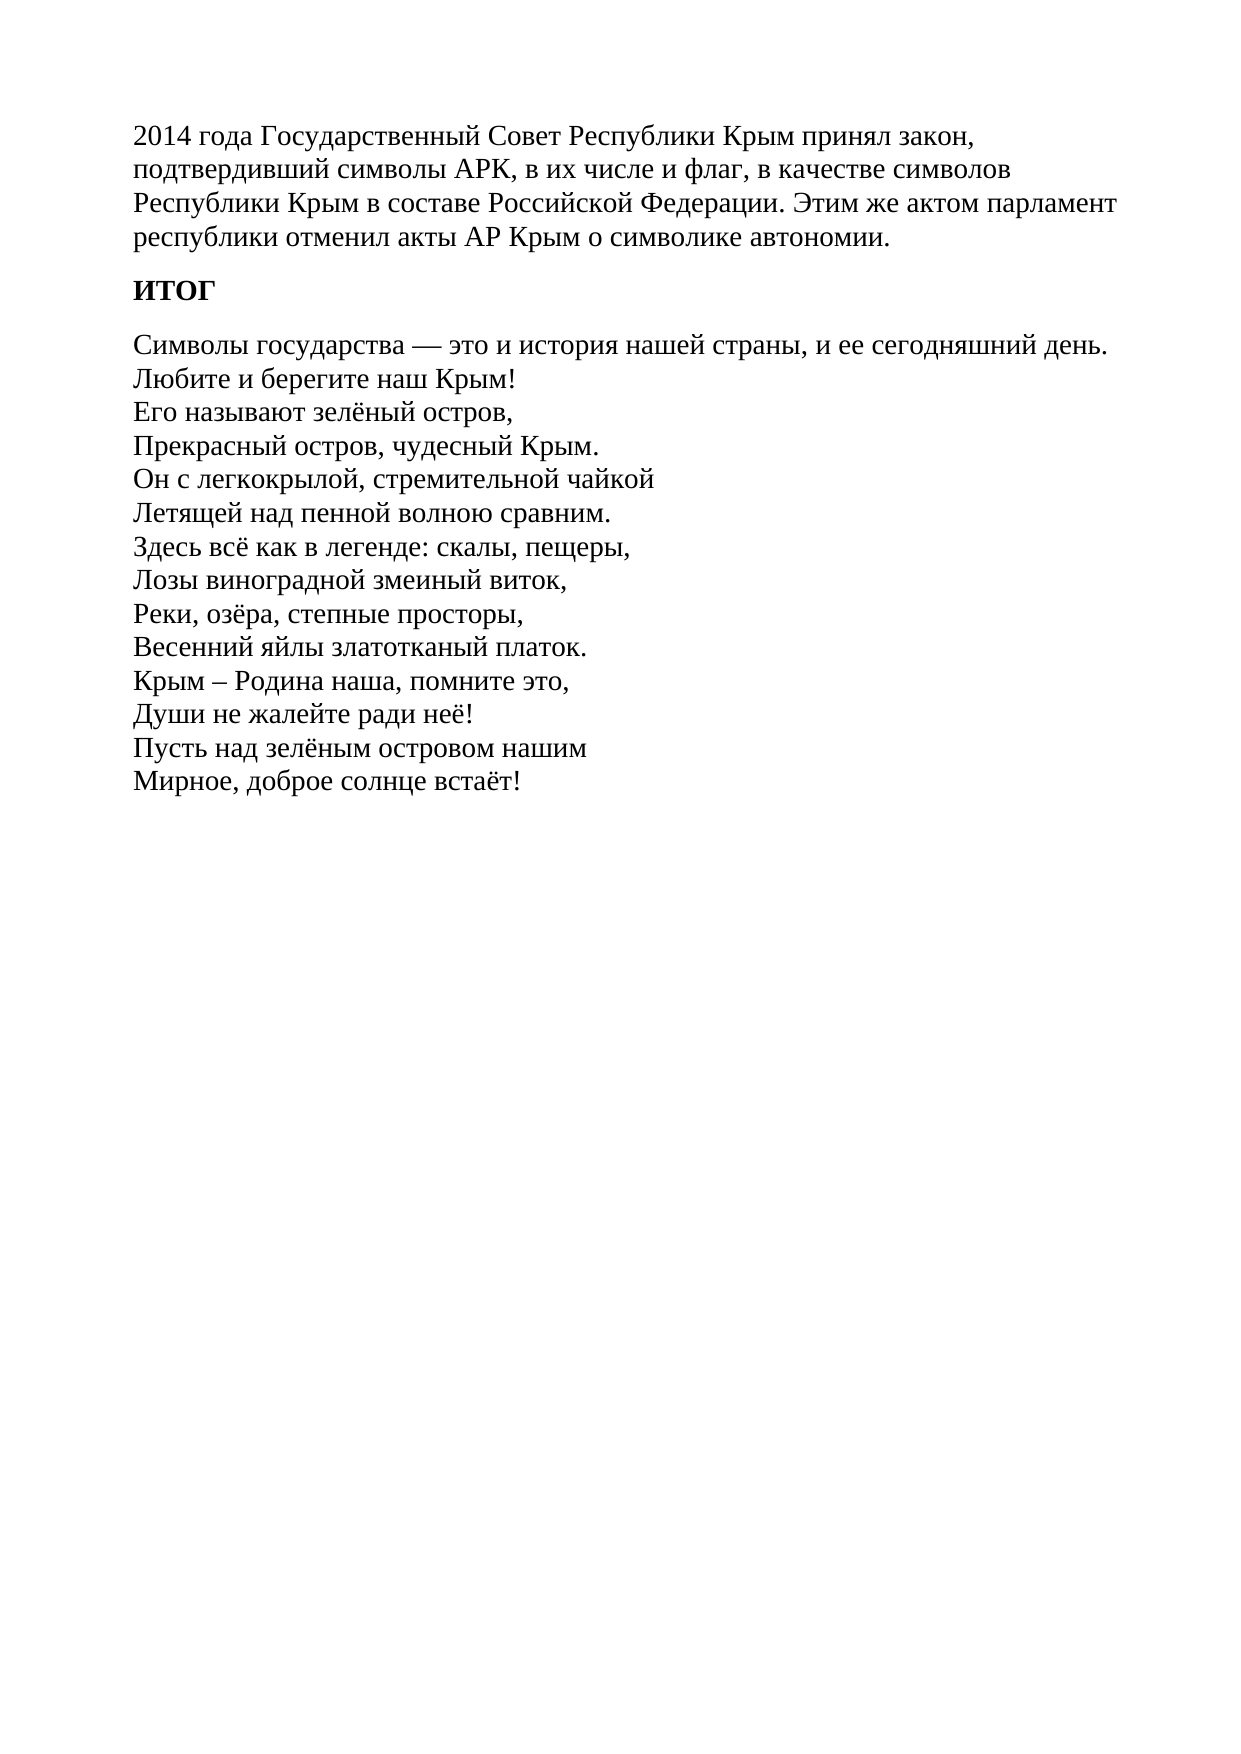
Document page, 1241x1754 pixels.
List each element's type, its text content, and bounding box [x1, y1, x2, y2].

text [133, 118, 1152, 252]
text ИТОГ [133, 273, 1152, 307]
text Символы государства — это и история нашей страны, и ее сегодняшний день. Любите и берегите наш Крым! Его называют зелёный остров, Прекрасный остров, чудесный Крым. Он с легкокрылой, стремительной чайкой Летящей над пенной волною сравним. Здесь всё как в легенде: скалы, пещеры, Лозы виноградной змеиный виток, Реки, озёра, степные просторы, Весенний яйлы златотканый платок. Крым – Родина наша, помните это, Души не жалейте ради неё! Пусть над зелёным островом нашим Мирное, доброе солнце встаёт! [133, 327, 1152, 797]
